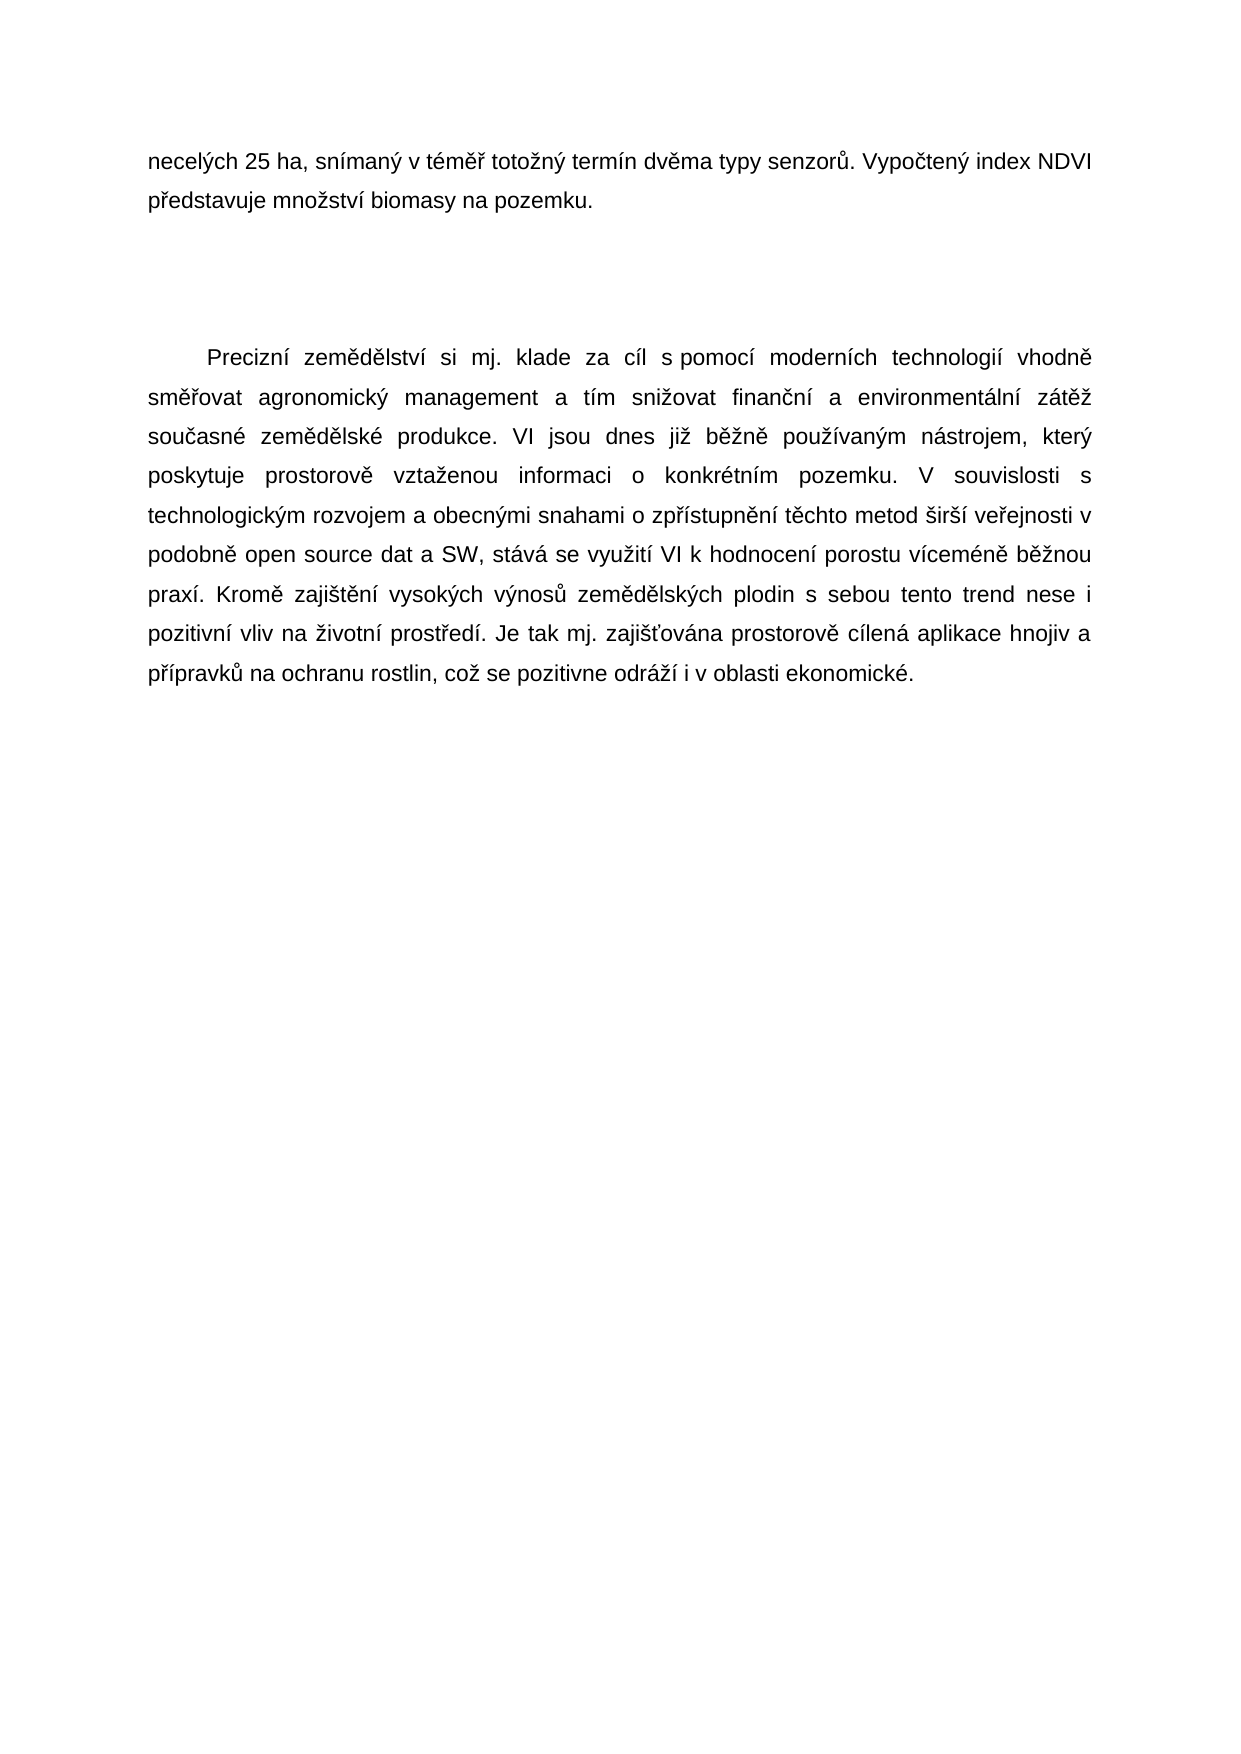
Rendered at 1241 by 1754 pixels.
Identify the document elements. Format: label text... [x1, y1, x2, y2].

text Precizní zemědělství si mj. klade za cíl s pomocí moderních technologií vhodně směřovat agronomický management a tím snižovat finanční a environmentální zátěž současné zemědělské produkce. VI jsou dnes již běžně používaným nástrojem, který poskytuje prostorově vztaženou informaci o konkrétním pozemku. V souvislosti s technologickým rozvojem a obecnými snahami o zpřístupnění těchto metod širší veřejnosti v podobně open source dat a SW, stává se využití VI k hodnocení porostu víceméně běžnou praxí. Kromě zajištění vysokých výnosů zemědělských plodin s sebou tento trend nese i pozitivní vliv na životní prostředí. Je tak mj. zajišťována prostorově cílená aplikace hnojiv a přípravků na ochranu rostlin, což se pozitivne odráží i v oblasti ekonomické. [148, 344, 1093, 686]
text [148, 148, 1093, 213]
